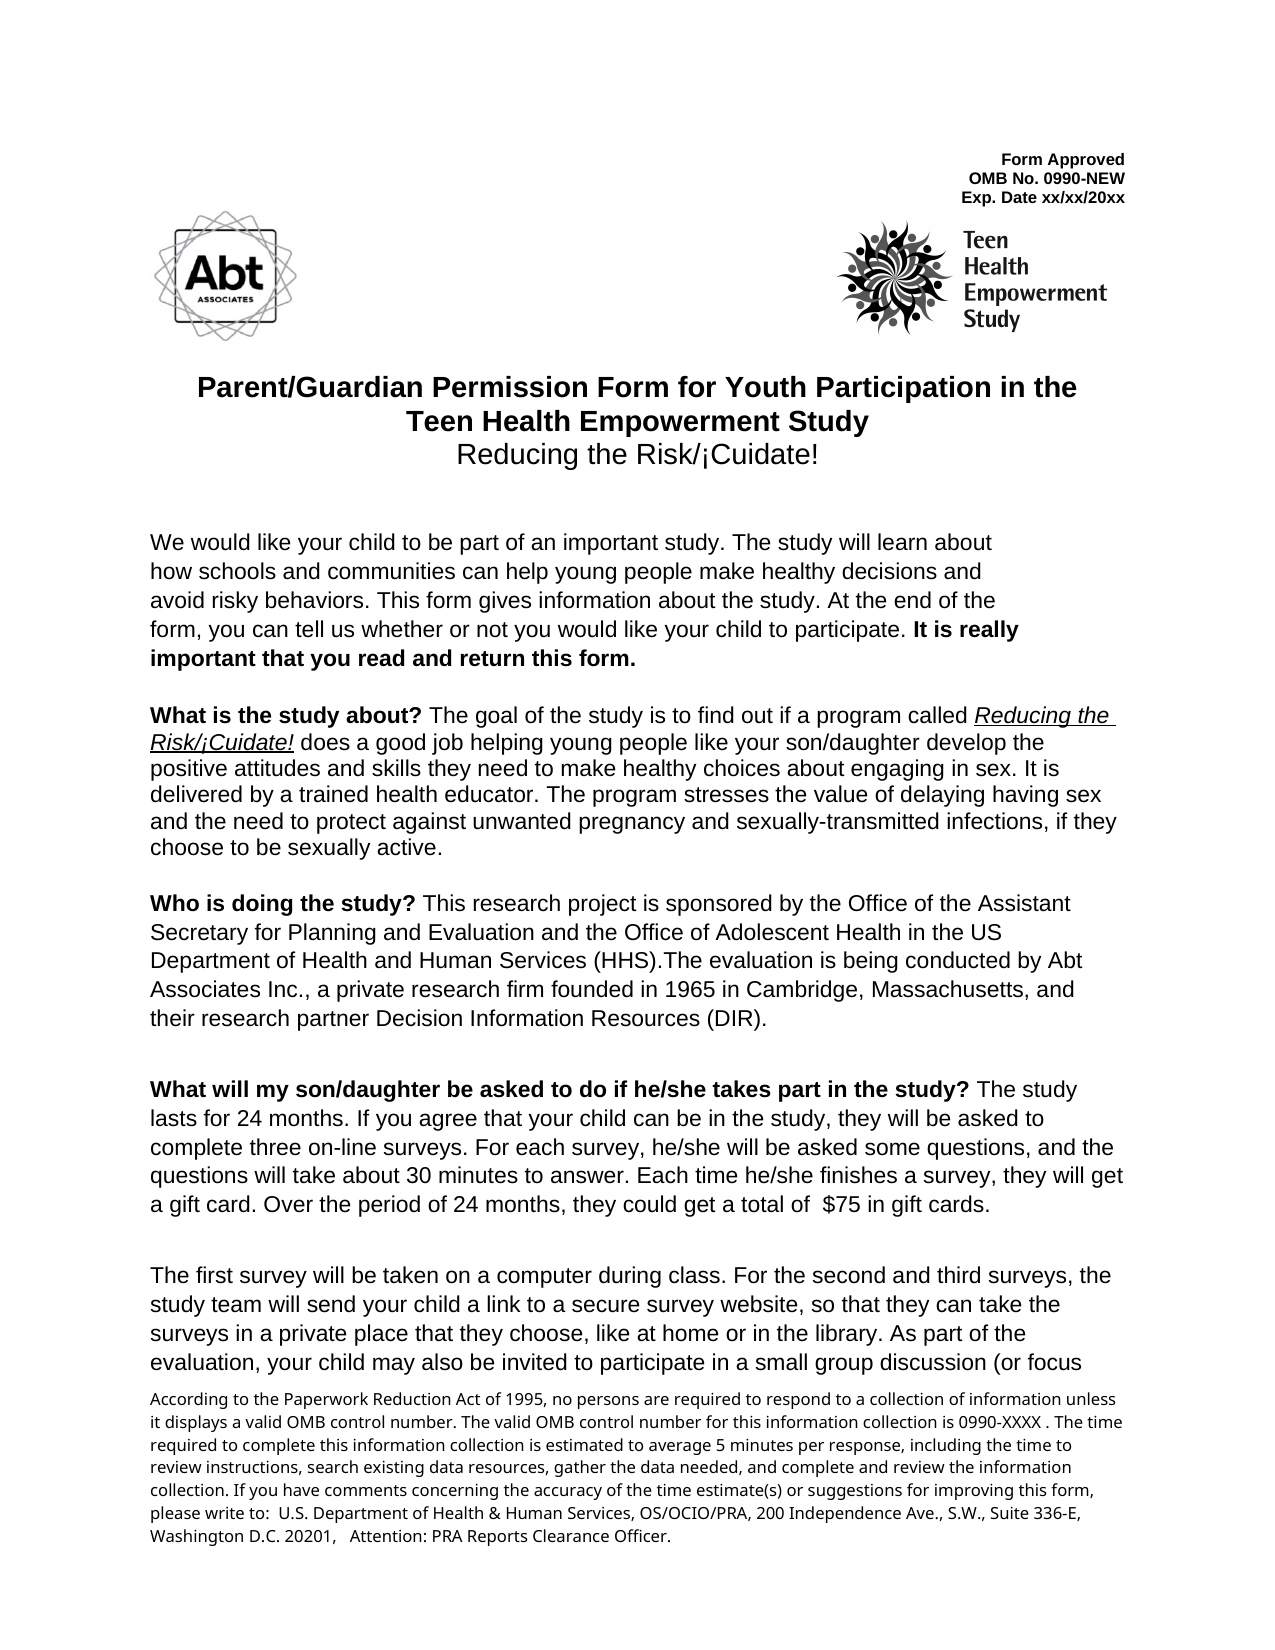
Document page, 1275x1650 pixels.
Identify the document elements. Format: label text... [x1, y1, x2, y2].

text OMB No. 0990-NEW [150, 169, 1125, 188]
text What will my son/daughter be asked to do if he/she takes part in the study? The study lasts for 24 months. If you agree that your child can be in the study, they will be asked to complete three on-line surveys. For each survey, he/she will be asked some questions, and the questions will take about 30 minutes to answer. Each time he/she finishes a survey, they will get a gift card. Over the period of 24 months, they could get a total of $75 in gift cards. [150, 1076, 1125, 1218]
text Reducing the Risk/¡Cuidate! [150, 437, 1125, 471]
picture [825, 217, 1117, 345]
text Exp. Date xx/xx/20xx [150, 188, 1125, 207]
text Who is doing the study? This research project is sponsored by the Office of the Assistant Secretary for Planning and Evaluation and the Office of Adolescent Health in the US Department of Health and Human Services (HHS).The evaluation is being conducted by Abt Associates Inc., a private research firm founded in 1965 in Cambridge, Massachusetts, and their research partner Decision Information Resources (DIR). [150, 889, 1125, 1032]
text What is the study about? The goal of the study is to find out if a program called Reducing the Risk/¡Cuidate! does a good job helping young people like your son/daughter develop the positive attitudes and skills they need to make healthy choices about engaging in sex. It is delivered by a trained health educator. The program stresses the value of delaying having sex and the need to protect against unwanted pregnancy and sexually-transmitted infections, if they choose to be sexually active. [150, 702, 1125, 861]
text Parent/Guardian Permission Form for Youth Participation in the [150, 370, 1125, 404]
text Form Approved [150, 150, 1125, 169]
picture [150, 207, 300, 345]
text Teen Health Empowerment Study [150, 404, 1125, 437]
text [150, 1262, 1125, 1375]
text We would like your child to be part of an important study. The study will learn about how schools and communities can help young people make healthy decisions and avoid risky behaviors. This form gives information about the study. At the end of the form, you can tell us whether or not you would like your child to participate. It is really important that you read and return this form. [150, 529, 1035, 671]
